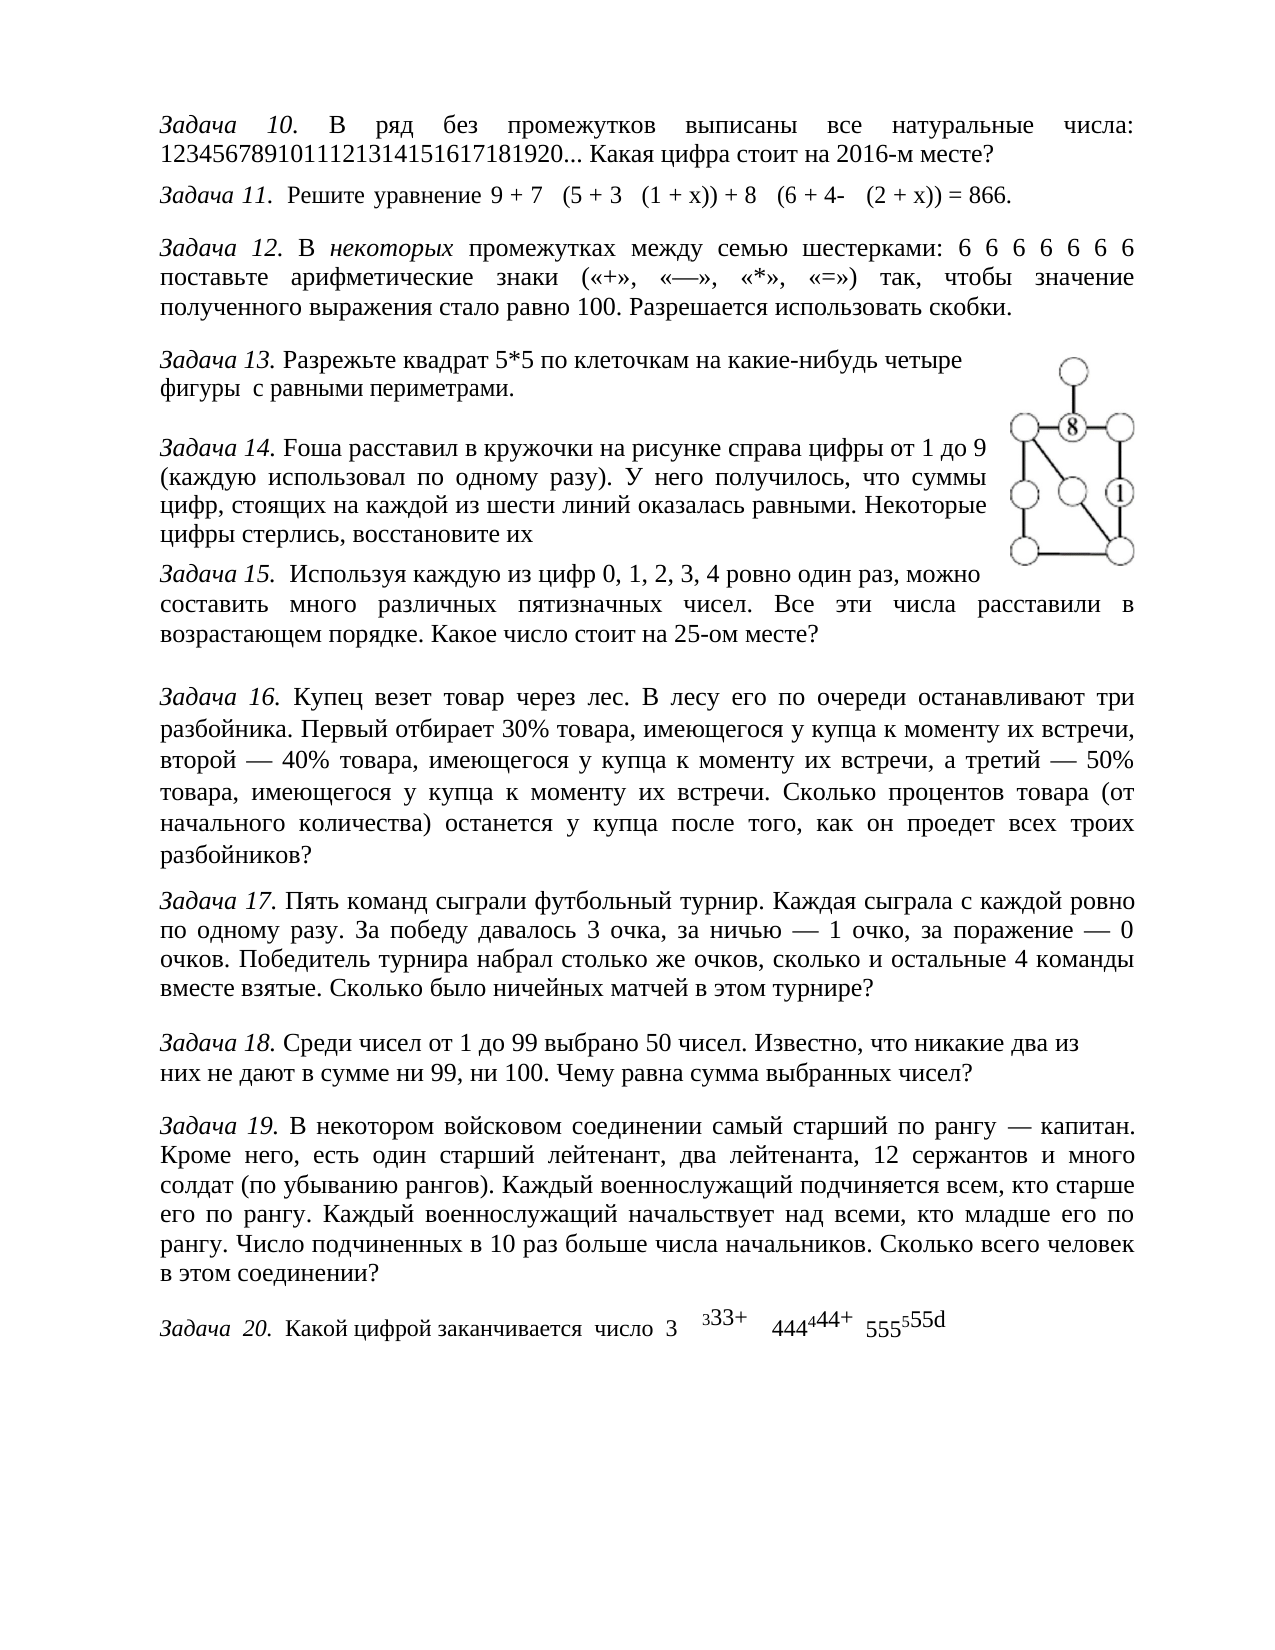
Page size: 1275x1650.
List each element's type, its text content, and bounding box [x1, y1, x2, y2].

text Задача 18. Среди чисел от 1 до 99 выбрано 50 чисел. Известно, что никакие два из них не дают в сумме ни 99, ни 100. Чему равна сумма выбранных чисел? [159, 1028, 1125, 1087]
text Задача 13. Разрежьте квадрат 5*5 по клеточкам на какие-нибудь четыре фигуры с равными периметрами. [159, 346, 1042, 402]
text составить много различных пятизначных чисел. Все эти числа расставили в возрастающем порядке. Какое число стоит на 25-ом месте? [160, 588, 1136, 648]
text Задача 16. Купец везет товар через лес. В лесу его по очереди останавливают три разбойника. Первый отбирает 30% товара, имеющегося у купца к моменту их встречи, второй — 40% товара, имеющегося у купца к моменту их встречи, а третий — 50% товара, имеющегося у купца к моменту их встречи. Сколько процентов товара (от начального количества) останется у купца после того, как он проедет всех троих разбойников? [159, 681, 1136, 869]
text Задача 19. В некотором войсковом соединении самый старший по рангу — капитан. Кроме него, есть один старший лейтенант, два лейтенанта, 12 сержантов и много солдат (по убыванию рангов). Каждый военнослужащий подчиняется всем, кто старше его по рангу. Каждый военнослужащий начальствует над всеми, кто младше его по рангу. Число подчиненных в 10 раз больше числа начальников. Сколько всего человек в этом соединении? [159, 1111, 1136, 1287]
text Задача 10. В ряд без промежутков выписаны все натуральные числа: 1234567891011121314151617181920... Какая цифра стоит на 2016-м месте? [159, 111, 1135, 168]
text Задача 14. Foшa расставил в кружочки на рисунке справа цифры от 1 до 9 (каждую использовал по одному разу). У него получилось, что суммы цифр, стоящих на каждой из шести линий оказалась равными. Некоторые цифры стерлись, восстановите их [159, 433, 988, 548]
picture [1010, 357, 1135, 566]
text Задача 11. Решите уравнение 9 + 7 (5 + 3 (1 + х)) + 8 (6 + 4- (2 + х)) = 866. [159, 181, 1148, 209]
text Задача 20. Какой цифрой заканчивается число 3 333+ 444444+ 555555d [159, 1303, 1148, 1342]
text Задача 15. Используя каждую из цифр 0, 1, 2, 3, 4 ровно один раз, можно [159, 559, 1148, 588]
text Задача 12. В некоторых промежутках между семью шестерками: 6 6 6 6 6 6 6 поставьте арифметические знаки («+», «—», «*», «=») так, чтобы значение полученного выражения стало равно 100. Разрешается использовать скобки. [159, 233, 1134, 321]
text Задача 17. Пять команд сыграли футбольный турнир. Каждая сыграла с каждой ровно по одному разу. За победу давалось 3 очка, за ничью — 1 очко, за поражение — 0 очков. Победитель турнира набрал столько же очков, сколько и остальные 4 команды вместе взятые. Сколько было ничейных матчей в этом турнире? [159, 886, 1136, 1002]
